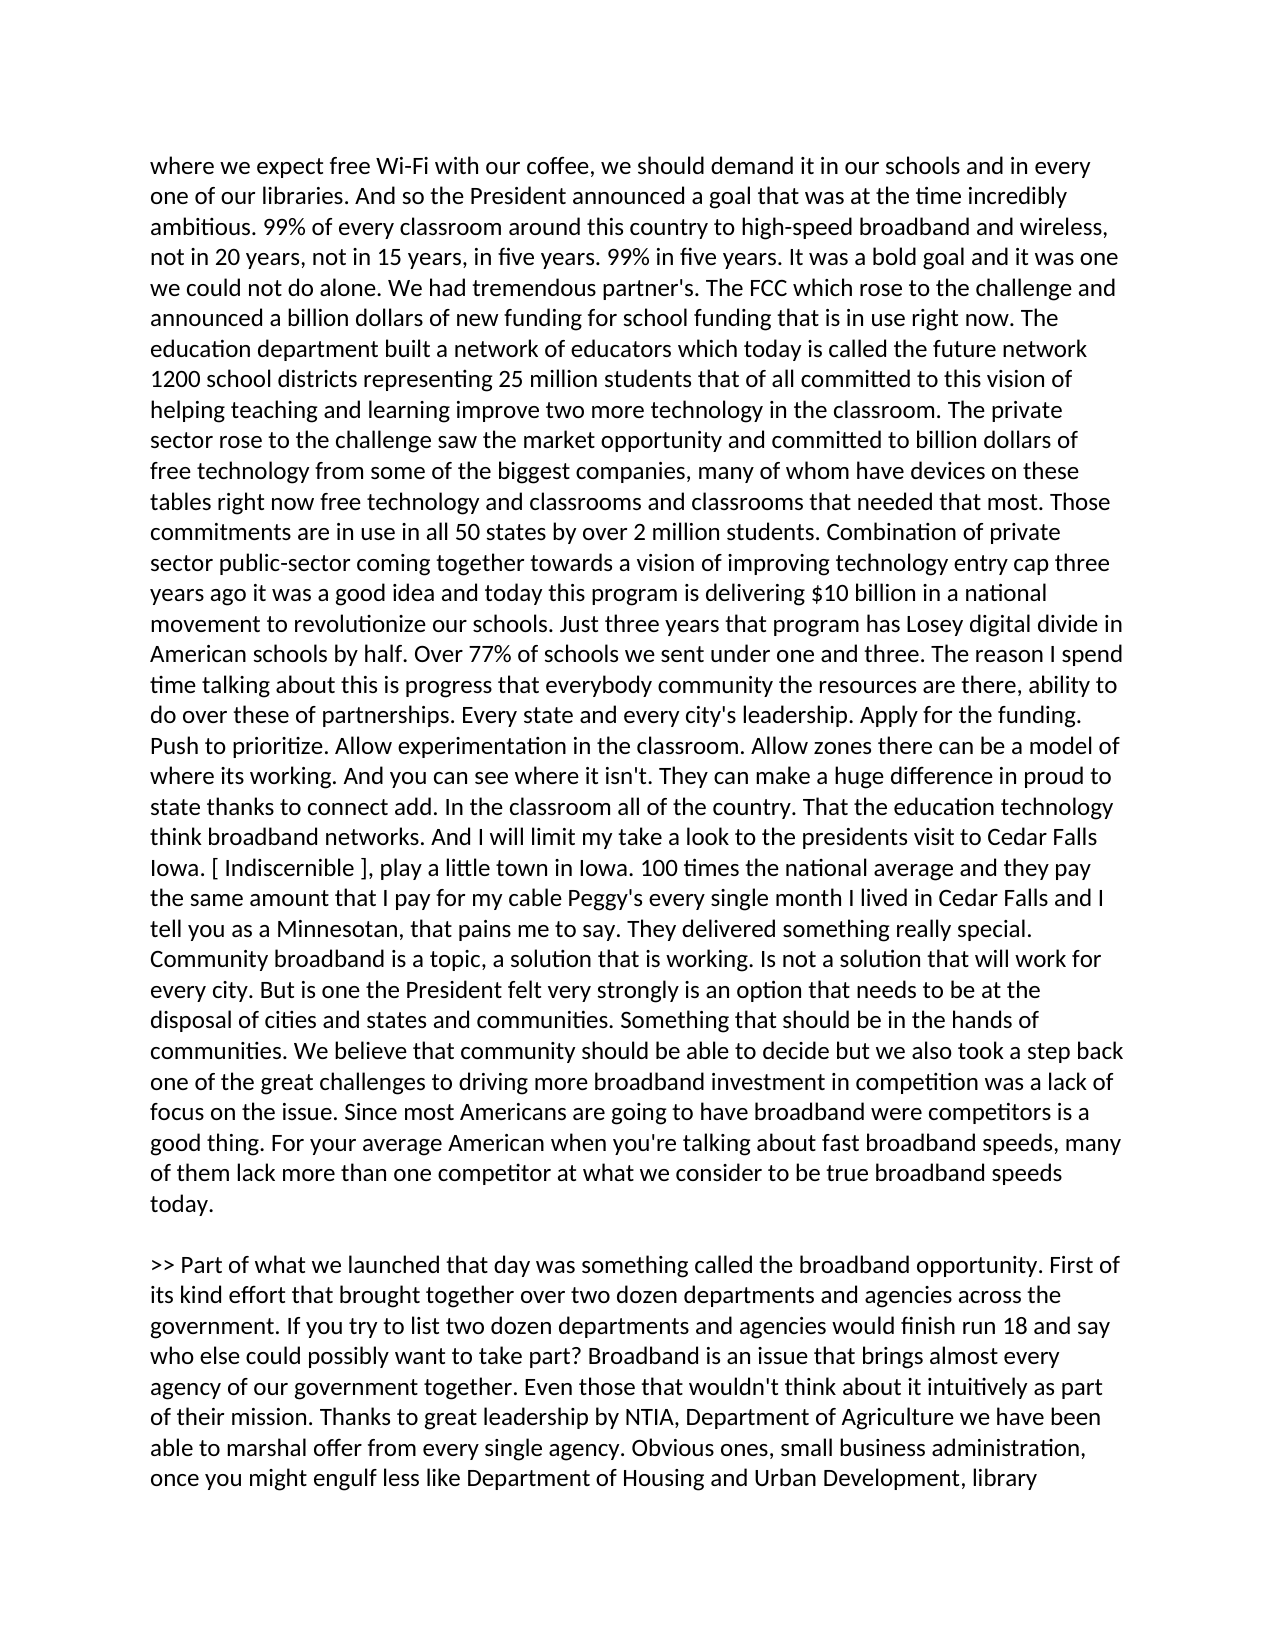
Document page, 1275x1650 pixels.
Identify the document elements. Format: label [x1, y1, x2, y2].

text [150, 150, 1125, 1218]
text [150, 1249, 1125, 1493]
